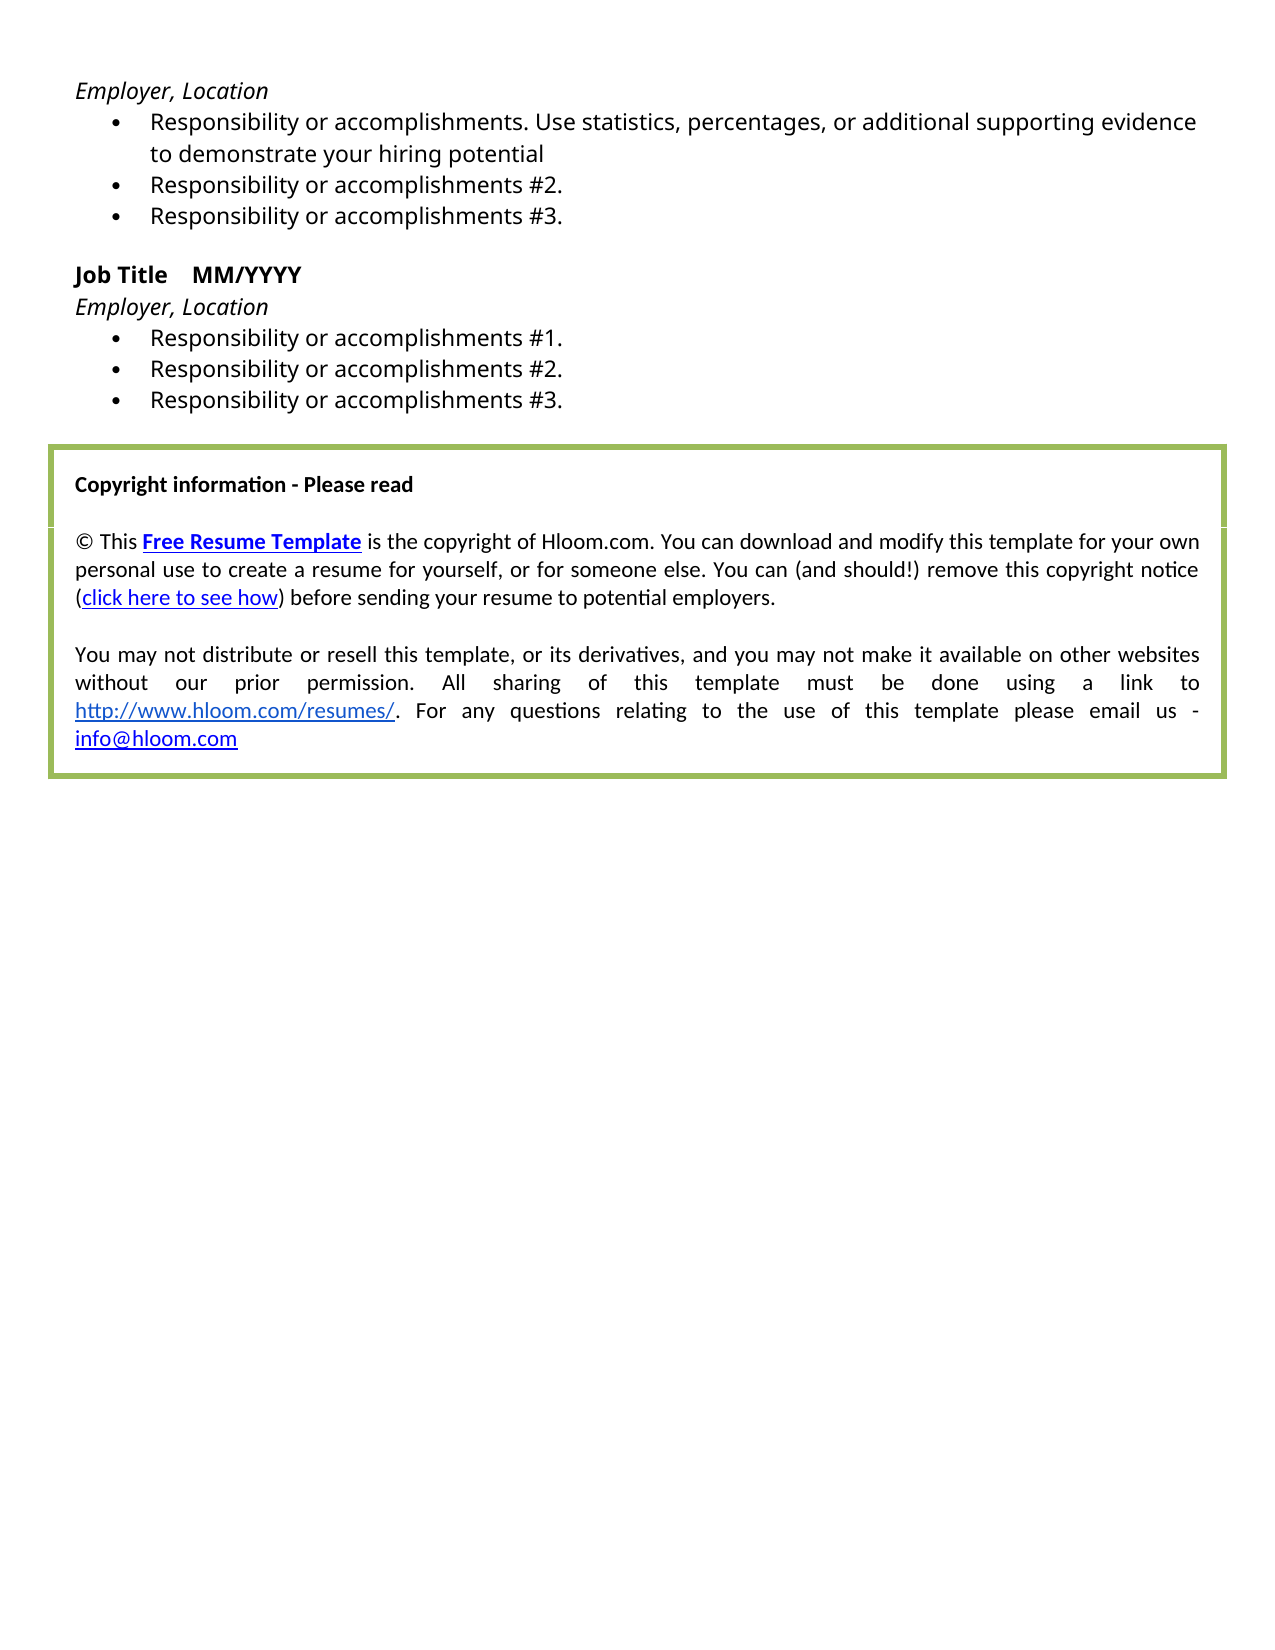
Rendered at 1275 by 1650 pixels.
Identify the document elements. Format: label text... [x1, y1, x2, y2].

text Copyright information - Please read [54, 450, 1221, 499]
text © This Free Resume Template is the copyright of Hloom.com. You can download and modify this template for your own personal use to create a resume for yourself, or for someone else. You can (and should!) remove this copyright notice (click here to see how) before sending your resume to potential employers. [75, 527, 1200, 611]
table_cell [64, 75, 1211, 443]
text You may not distribute or resell this template, or its derivatives, and you may not make it available on other websites without our prior permission. All sharing of this template must be done using a link to http://www.hloom.com/resumes/. For any questions relating to the use of this template please email us - info@hloom.com [54, 640, 1221, 773]
